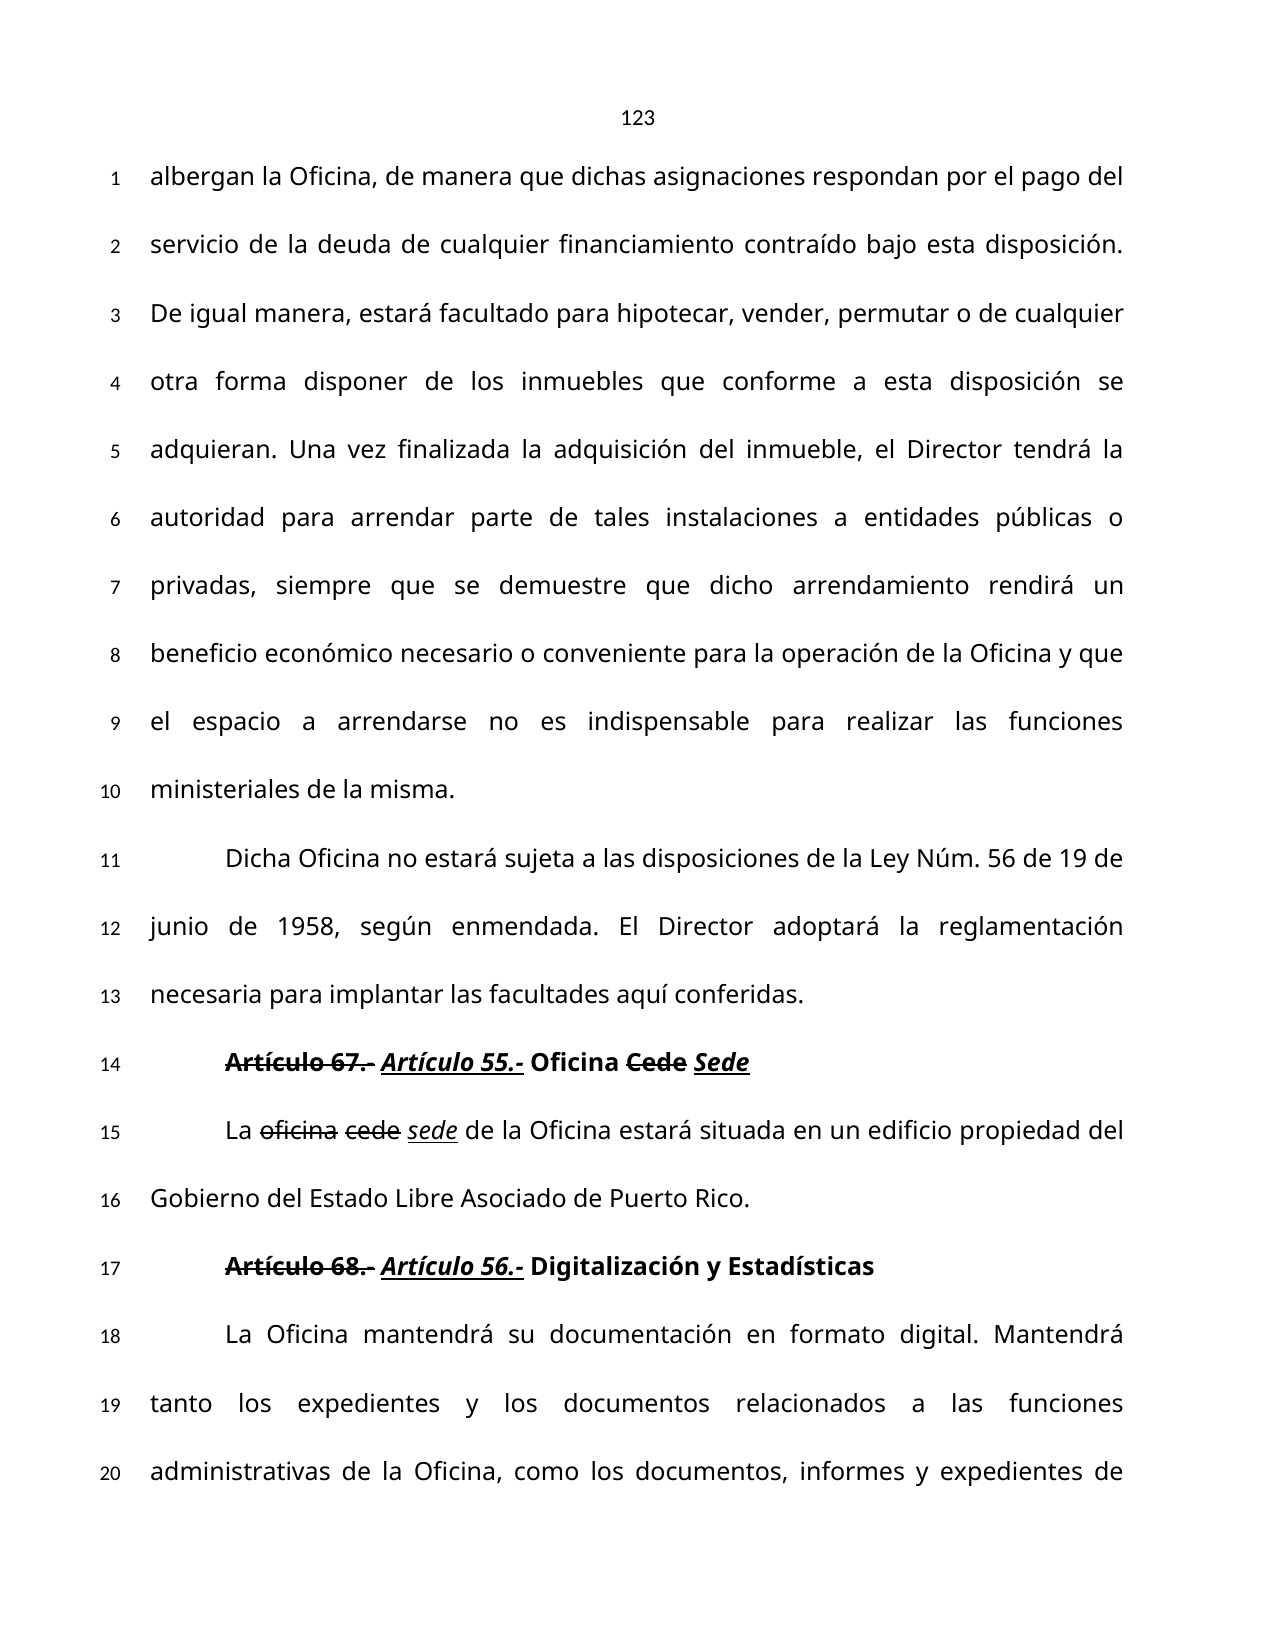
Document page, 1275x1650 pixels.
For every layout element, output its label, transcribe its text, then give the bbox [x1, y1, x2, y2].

list Artículo 67.- Artículo 55.- Oficina Cede Sede [225, 1045, 1125, 1079]
list Dicha Oficina no estará sujeta a las disposiciones de la Ley Núm. 56 de 19 de junio de 1958, según enmendada. El Director adoptará la reglamentación necesaria para implantar las facultades aquí conferidas. [150, 840, 1125, 1011]
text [150, 1317, 1125, 1487]
list La oficina cede sede de la Oficina estará situada en un edificio propiedad del Gobierno del Estado Libre Asociado de Puerto Rico. [150, 1113, 1125, 1215]
list Artículo 68.- Artículo 56.- Digitalización y Estadísticas [225, 1249, 1125, 1283]
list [150, 159, 1125, 806]
